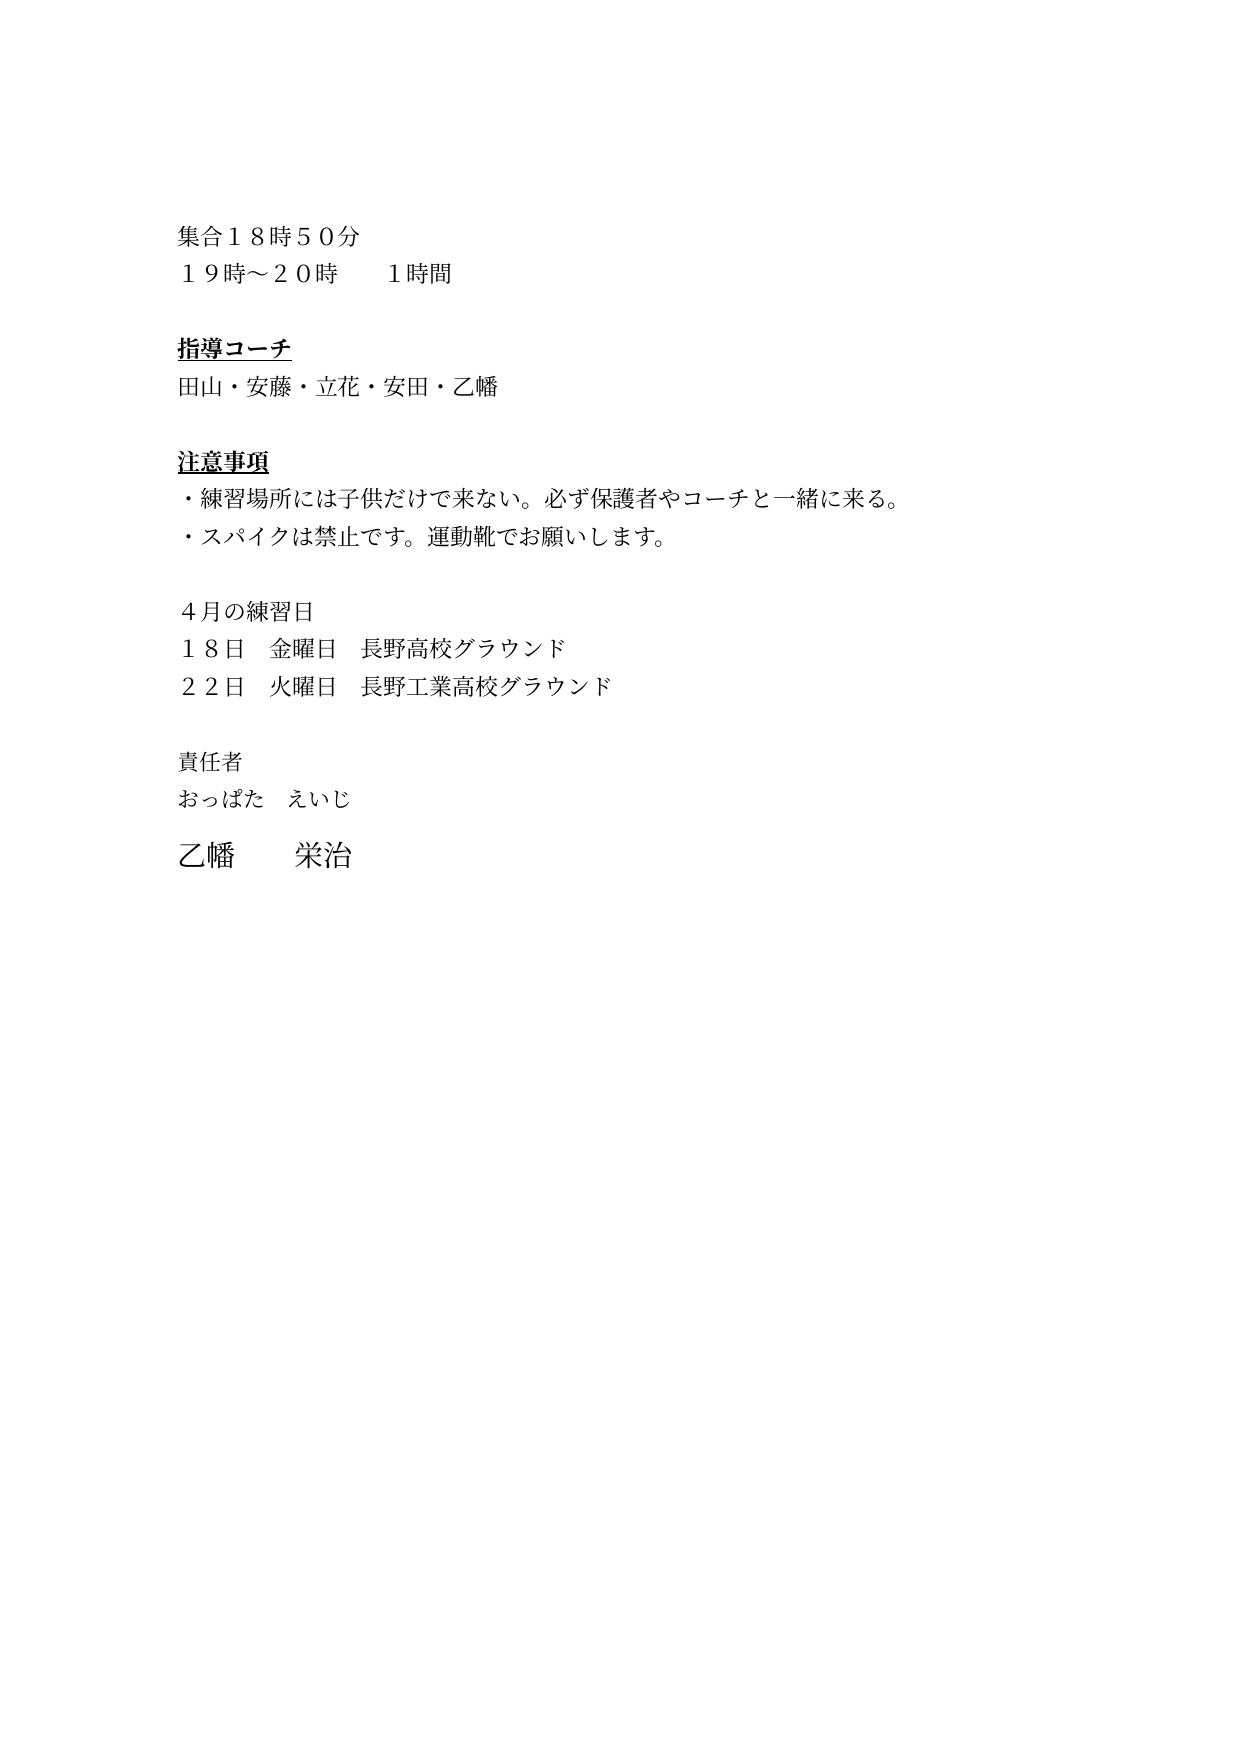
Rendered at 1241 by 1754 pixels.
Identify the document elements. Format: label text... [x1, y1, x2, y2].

text 指導コーチ [177, 329, 1063, 367]
text 田山・安藤・立花・安田・乙幡 [177, 367, 1063, 404]
text １８日 金曜日 長野高校グラウンド [177, 629, 1063, 667]
text １９時～２０時 １時間 [177, 254, 1063, 292]
text ２２日 火曜日 長野工業高校グラウンド [177, 667, 1063, 704]
text 集合１８時５０分 [177, 217, 1063, 254]
text 乙幡 栄治 [177, 817, 1063, 892]
text ４月の練習日 [177, 592, 1063, 629]
text 責任者 [177, 742, 1063, 779]
text 注意事項 [177, 442, 1063, 479]
text おっぱた えいじ [177, 779, 1063, 817]
text ・スパイクは禁止です。運動靴でお願いします。 [177, 517, 1063, 554]
text ・練習場所には子供だけで来ない。必ず保護者やコーチと一緒に来る。 [177, 479, 1063, 517]
